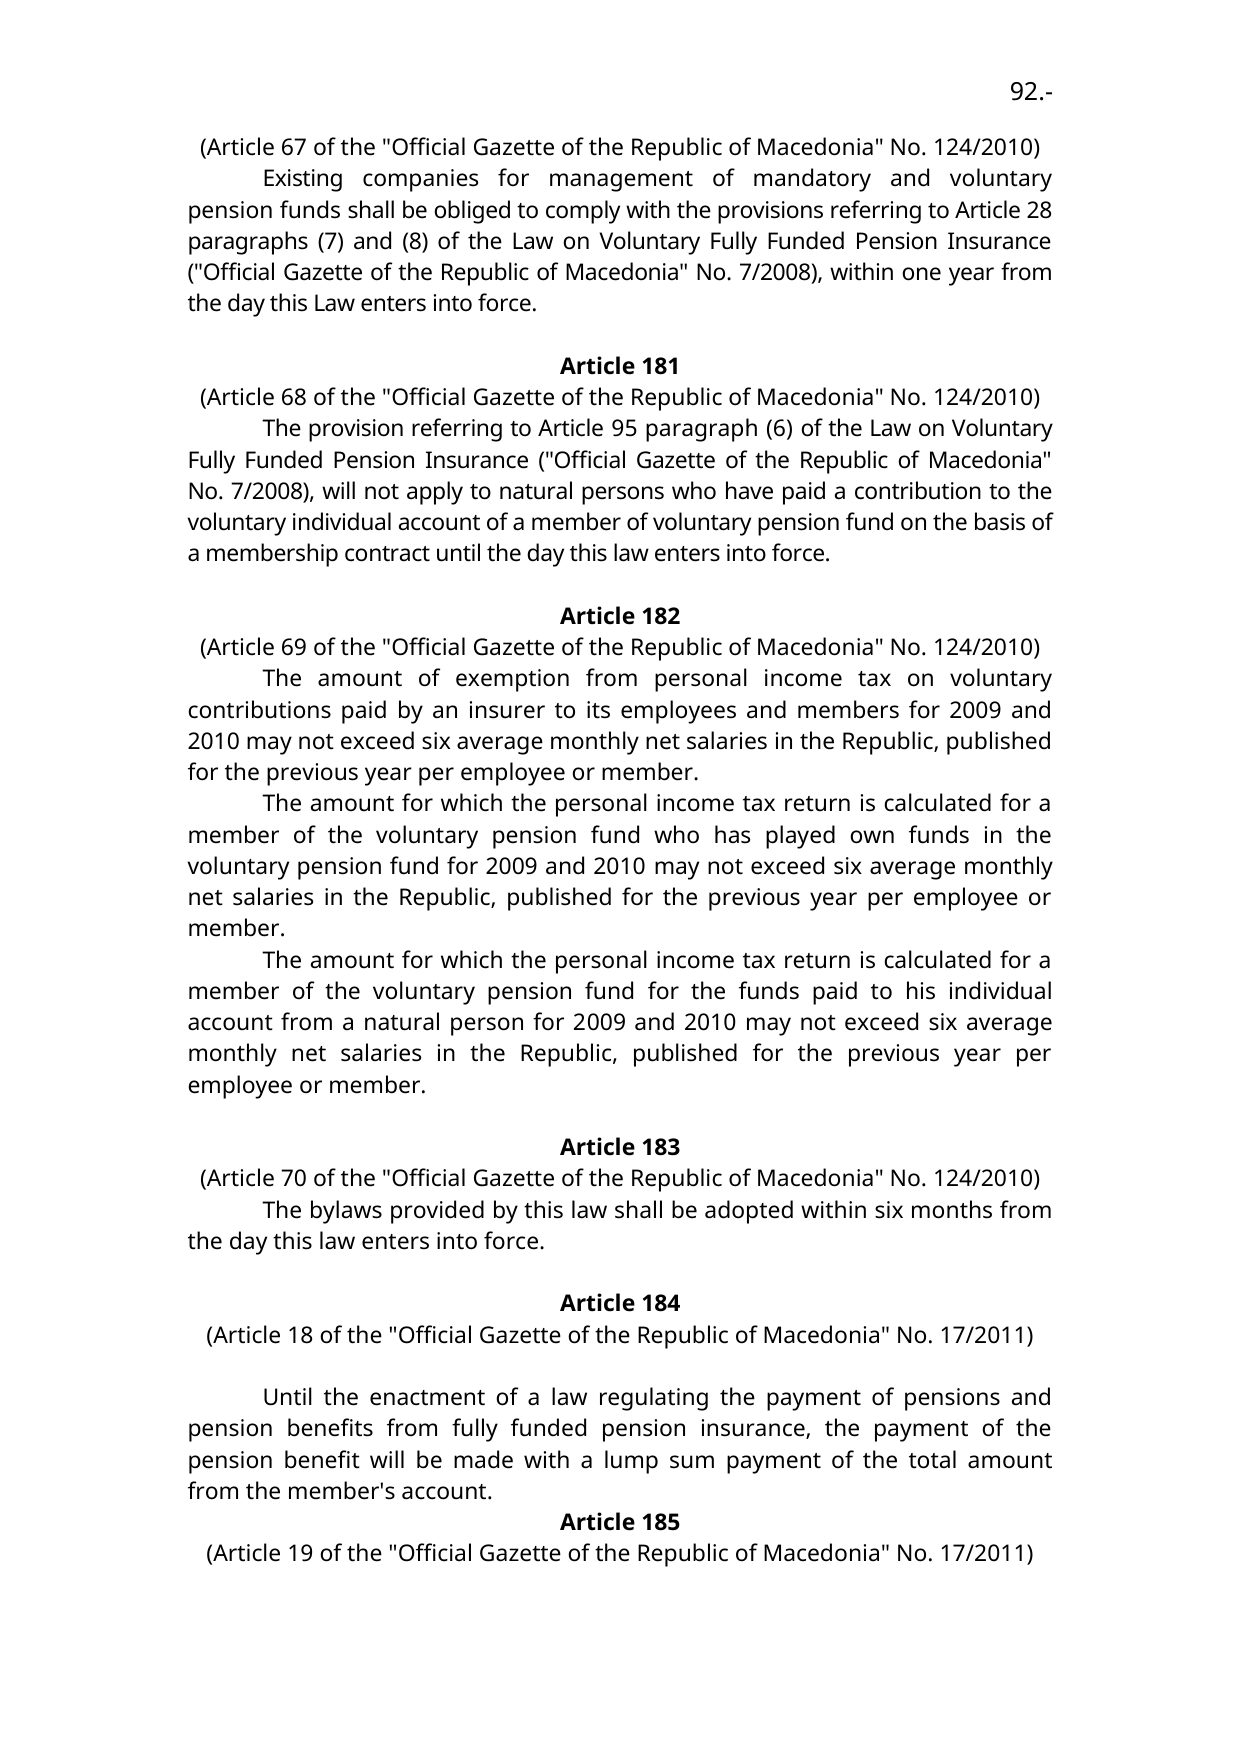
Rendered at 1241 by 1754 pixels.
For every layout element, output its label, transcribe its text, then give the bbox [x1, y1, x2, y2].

text Article 185 [187, 1506, 1053, 1537]
text (Article 69 of the "Official Gazette of the Republic of Macedonia" No. 124/2010) [187, 631, 1053, 662]
text (Article 70 of the "Official Gazette of the Republic of Macedonia" No. 124/2010) [187, 1162, 1053, 1194]
text Article 183 [187, 1131, 1053, 1162]
text The amount for which the personal income tax return is calculated for a member of the voluntary pension fund who has played own funds in the voluntary pension fund for 2009 and 2010 may not exceed six average monthly net salaries in the Republic, published for the previous year per employee or member. [187, 787, 1053, 944]
text The bylaws provided by this law shall be adopted within six months from the day this law enters into force. [187, 1194, 1053, 1256]
text (Article 19 of the "Official Gazette of the Republic of Macedonia" No. 17/2011) [187, 1537, 1053, 1569]
text Existing companies for management of mandatory and voluntary pension funds shall be obliged to comply with the provisions referring to Article 28 paragraphs (7) and (8) of the Law on Voluntary Fully Funded Pension Insurance ("Official Gazette of the Republic of Macedonia" No. 7/2008), within one year from the day this Law enters into force. [187, 162, 1053, 319]
text (Article 68 of the "Official Gazette of the Republic of Macedonia" No. 124/2010) [187, 381, 1053, 412]
text Article 181 [187, 350, 1053, 381]
text The provision referring to Article 95 paragraph (6) of the Law on Voluntary Fully Funded Pension Insurance ("Official Gazette of the Republic of Macedonia" No. 7/2008), will not apply to natural persons who have paid a contribution to the voluntary individual account of a member of voluntary pension fund on the basis of a membership contract until the day this law enters into force. [187, 412, 1053, 569]
text Until the enactment of a law regulating the payment of pensions and pension benefits from fully funded pension insurance, the payment of the pension benefit will be made with a lump sum payment of the total amount from the member's account. [187, 1381, 1053, 1506]
text The amount of exemption from personal income tax on voluntary contributions paid by an insurer to its employees and members for 2009 and 2010 may not exceed six average monthly net salaries in the Republic, published for the previous year per employee or member. [187, 662, 1053, 787]
text (Article 67 of the "Official Gazette of the Republic of Macedonia" No. 124/2010) [187, 131, 1053, 162]
text Article 184 [187, 1287, 1053, 1319]
text (Article 18 of the "Official Gazette of the Republic of Macedonia" No. 17/2011) [187, 1319, 1053, 1350]
text The amount for which the personal income tax return is calculated for a member of the voluntary pension fund for the funds paid to his individual account from a natural person for 2009 and 2010 may not exceed six average monthly net salaries in the Republic, published for the previous year per employee or member. [187, 944, 1053, 1100]
text Article 182 [187, 600, 1053, 631]
